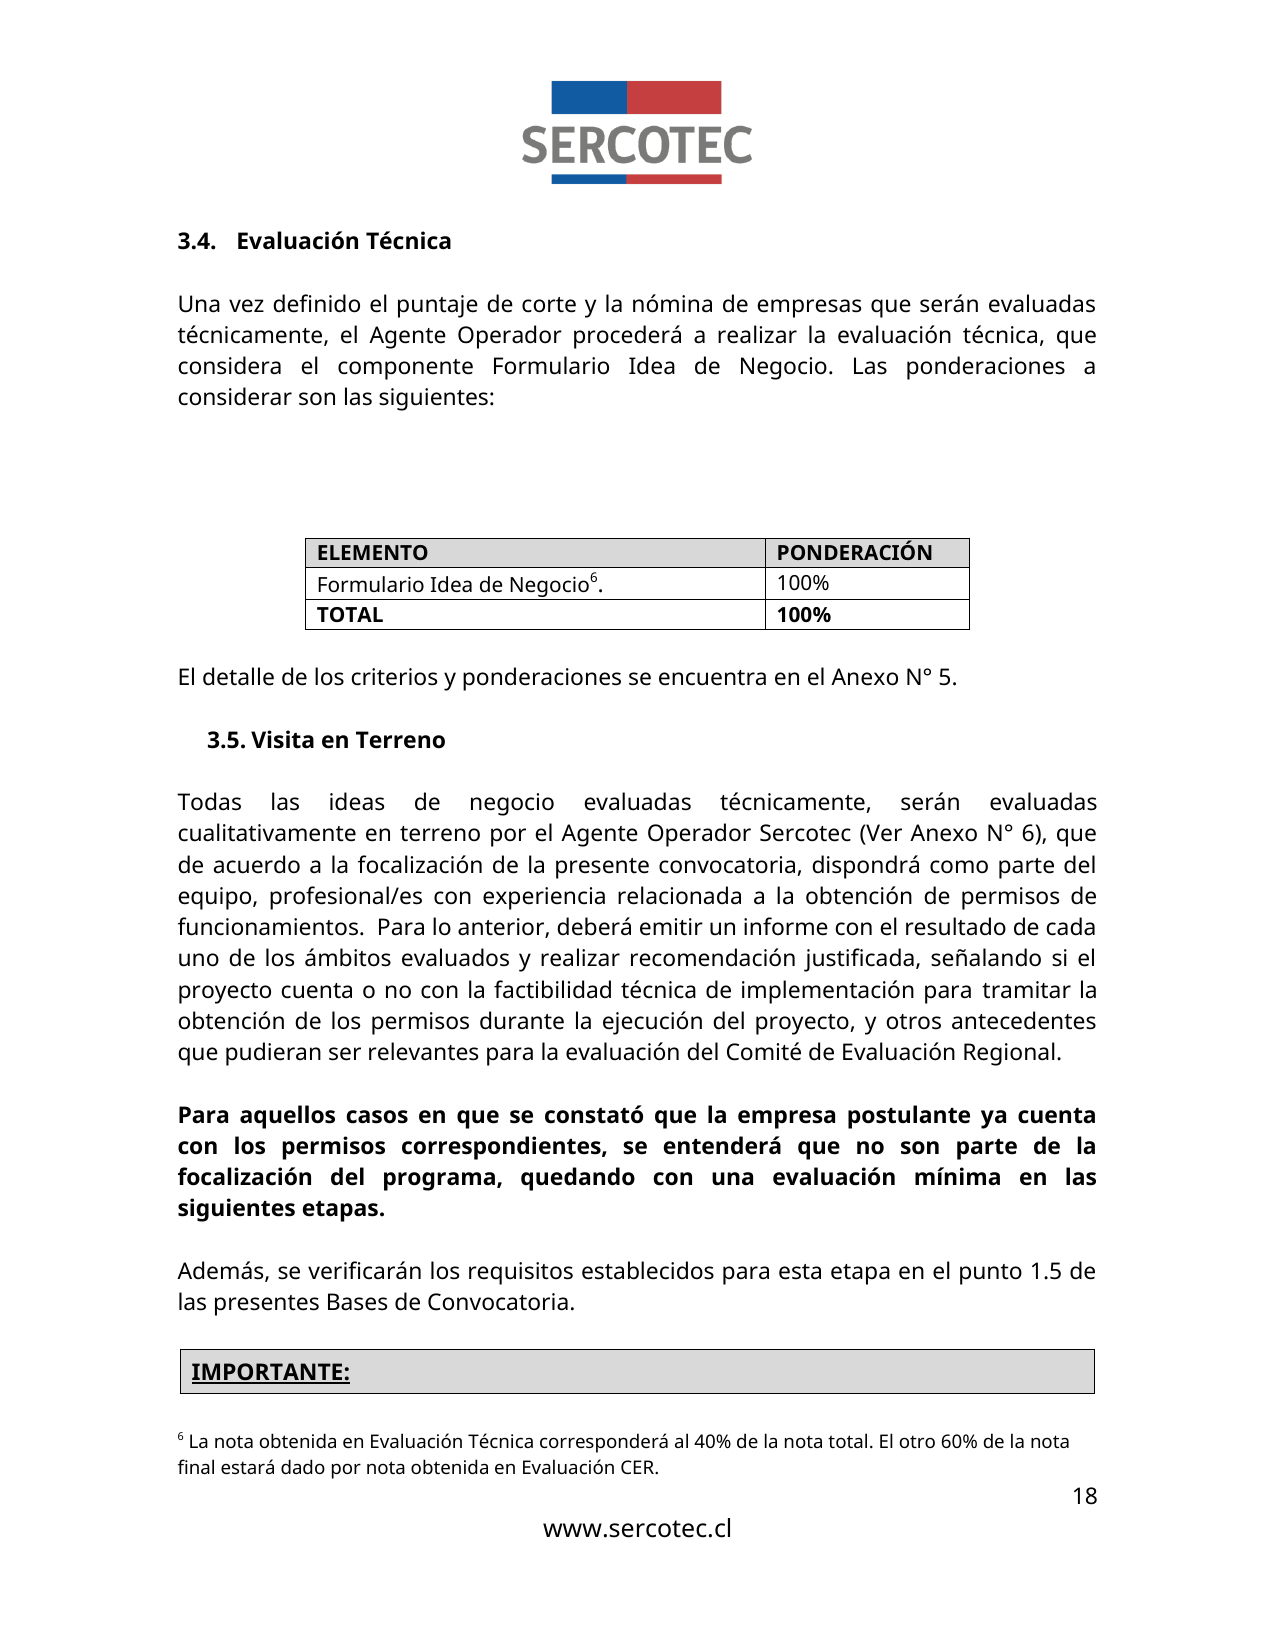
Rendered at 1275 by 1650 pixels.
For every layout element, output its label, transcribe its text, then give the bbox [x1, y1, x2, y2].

table_cell Formulario Idea de Negocio. [306, 568, 765, 599]
table_cell 100% [766, 568, 969, 599]
table_header ELEMENTO [306, 539, 765, 567]
text Para aquellos casos en que se constató que la empresa postulante ya cuenta con los permisos correspondientes, se entenderá que no son parte de la focalización del programa, quedando con una evaluación mínima en las siguientes etapas. [177, 1098, 1098, 1223]
text Una vez definido el puntaje de corte y la nómina de empresas que serán evaluadas técnicamente, el Agente Operador procederá a realizar la evaluación técnica, que considera el componente Formulario Idea de Negocio. Las ponderaciones a considerar son las siguientes: [177, 287, 1098, 412]
table_cell TOTAL [306, 600, 765, 629]
table_header PONDERACIÓN [766, 539, 969, 567]
text Además, se verificarán los requisitos establecidos para esta etapa en el punto 1.5 de las presentes Bases de Convocatoria. [177, 1255, 1098, 1317]
list Evaluación Técnica [177, 225, 1098, 256]
picture [512, 73, 763, 194]
text El detalle de los criterios y ponderaciones se encuentra en el Anexo N° 5. [177, 661, 1098, 692]
table_cell 100% [766, 600, 969, 629]
list Visita en Terreno [207, 723, 1098, 755]
text Todas las ideas de negocio evaluadas técnicamente, serán evaluadas cualitativamente en terreno por el Agente Operador Sercotec (Ver Anexo N° 6), que de acuerdo a la focalización de la presente convocatoria, dispondrá como parte del equipo, profesional/es con experiencia relacionada a la obtención de permisos de funcionamientos. Para lo anterior, deberá emitir un informe con el resultado de cada uno de los ámbitos evaluados y realizar recomendación justificada, señalando si el proyecto cuenta o no con la factibilidad técnica de implementación para tramitar la obtención de los permisos durante la ejecución del proyecto, y otros antecedentes que pudieran ser relevantes para la evaluación del Comité de Evaluación Regional. [177, 786, 1098, 1067]
